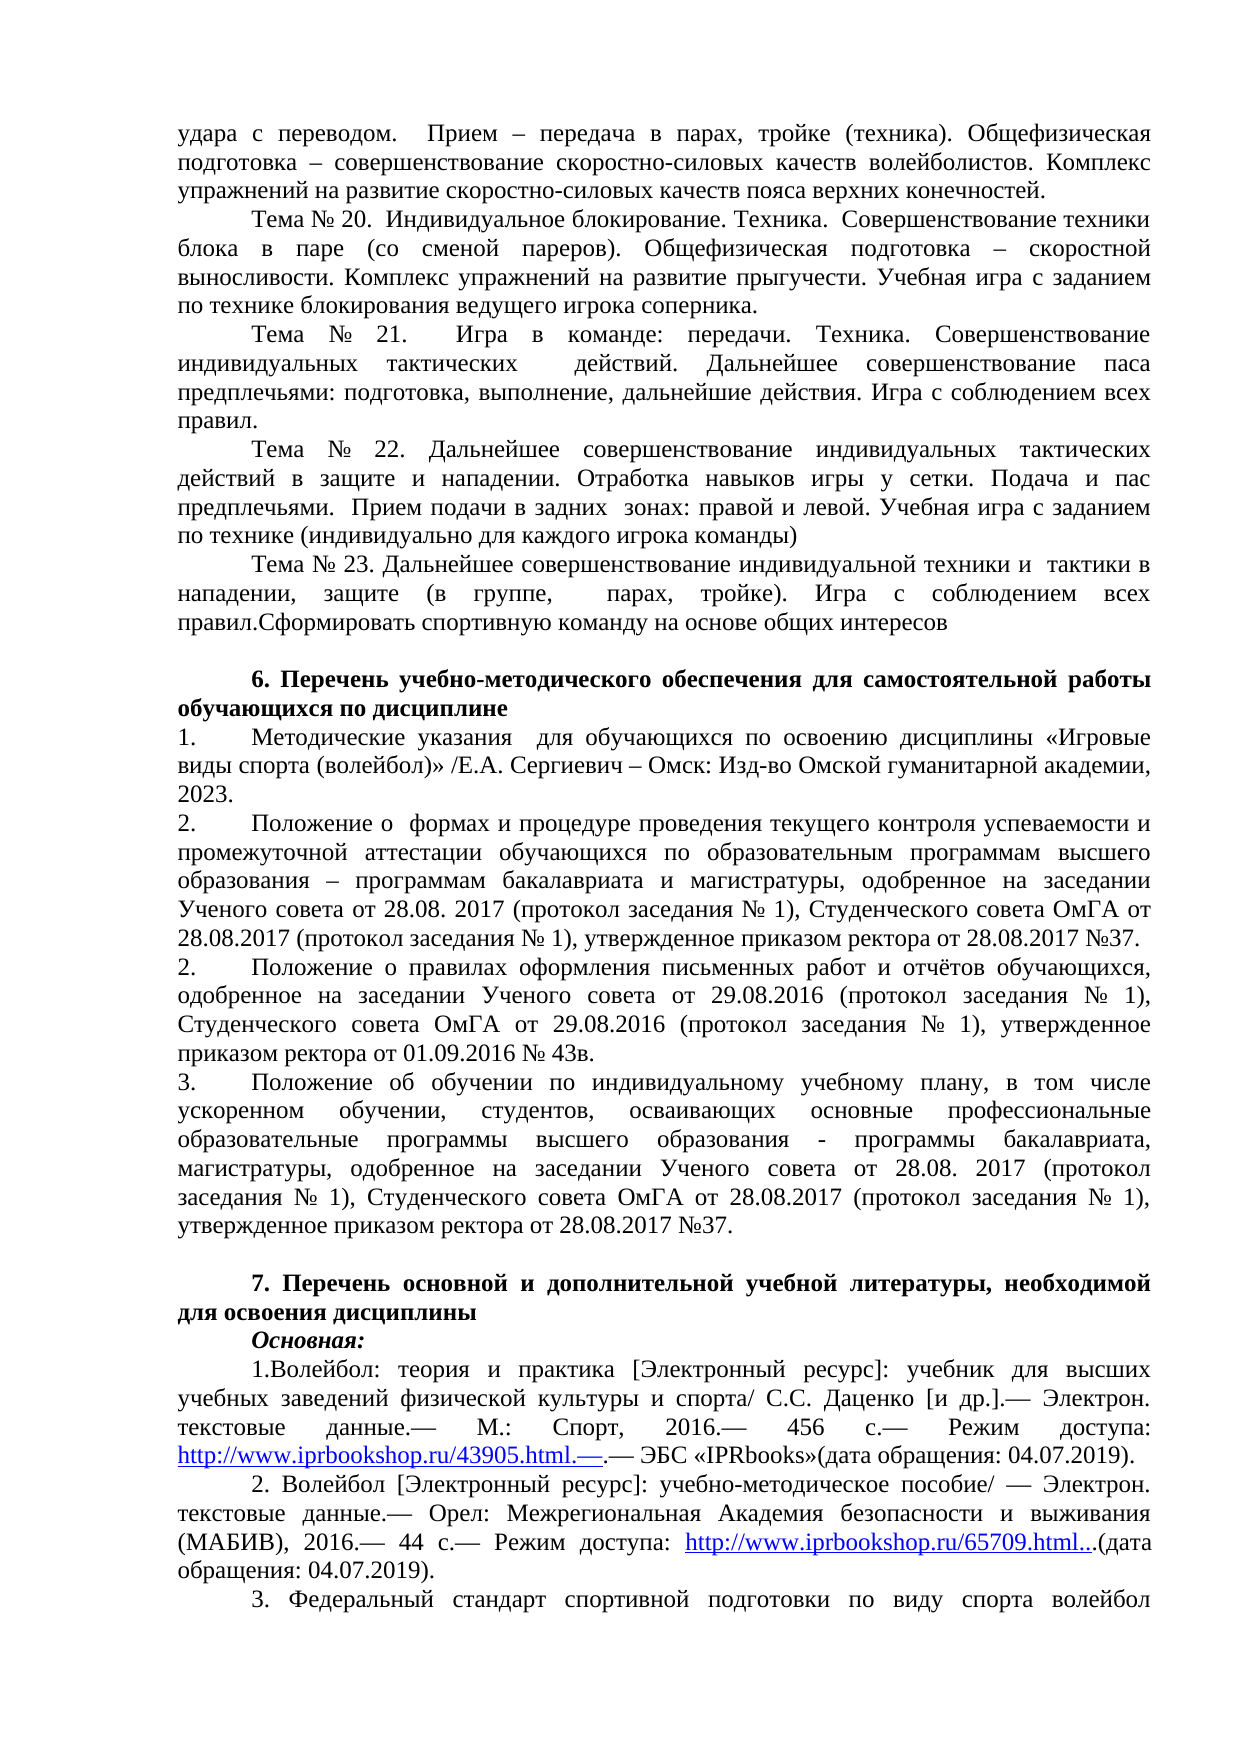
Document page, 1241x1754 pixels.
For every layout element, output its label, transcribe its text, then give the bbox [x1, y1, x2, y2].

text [177, 118, 1152, 204]
text 2. Положение о правилах оформления письменных работ и отчётов обучающихся, одобренное на заседании Ученого совета от 29.08.2016 (протокол заседания № 1), Студенческого совета ОмГА от 29.08.2016 (протокол заседания № 1), утвержденное приказом ректора от 01.09.2016 № 43в. [177, 952, 1152, 1067]
text 6. Перечень учебно-методического обеспечения для самостоятельной работы обучающихся по дисциплине [177, 664, 1152, 722]
text Тема № 20. Индивидуальное блокирование. Техника. Совершенствование техники блока в паре (со сменой пареров). Общефизическая подготовка – скоростной выносливости. Комплекс упражнений на развитие прыгучести. Учебная игра с заданием по технике блокирования ведущего игрока соперника. [177, 204, 1152, 319]
text 3. Положение об обучении по индивидуальному учебному плану, в том числе ускоренном обучении, студентов, осваивающих основные профессиональные образовательные программы высшего образования - программы бакалавриата, магистратуры, одобренное на заседании Ученого совета от 28.08. 2017 (протокол заседания № 1), Студенческого совета ОмГА от 28.08.2017 (протокол заседания № 1), утвержденное приказом ректора от 28.08.2017 №37. [177, 1067, 1152, 1239]
text Основная: [177, 1326, 1152, 1354]
text 7. Перечень основной и дополнительной учебной литературы, необходимой для освоения дисциплины [177, 1268, 1152, 1326]
text 2. Волейбол [Электронный ресурс]: учебно-методическое пособие/ — Электрон. текстовые данные.— Орел: Межрегиональная Академия безопасности и выживания (МАБИВ), 2016.— 44 c.— Режим доступа: http://www.iprbookshop.ru/65709.html...(дата обращения: 04.07.2019). [177, 1469, 1152, 1584]
text Тема № 21. Игра в команде: передачи. Техника. Совершенствование индивидуальных тактических действий. Дальнейшее совершенствование паса предплечьями: подготовка, выполнение, дальнейшие действия. Игра с соблюдением всех правил. [177, 319, 1152, 434]
text 2. Положение о формах и процедуре проведения текущего контроля успеваемости и промежуточной аттестации обучающихся по образовательным программам высшего образования – программам бакалавриата и магистратуры, одобренное на заседании Ученого совета от 28.08. 2017 (протокол заседания № 1), Студенческого совета ОмГА от 28.08.2017 (протокол заседания № 1), утвержденное приказом ректора от 28.08.2017 №37. [177, 808, 1152, 952]
text 1. Методические указания для обучающихся по освоению дисциплины «Игровые виды спорта (волейбол)» /Е.А. Сергиевич – Омск: Изд-во Омской гуманитарной академии, 2023. [177, 722, 1152, 808]
text Тема № 22. Дальнейшее совершенствование индивидуальных тактических действий в защите и нападении. Отработка навыков игры у сетки. Подача и пас предплечьями. Прием подачи в задних зонах: правой и левой. Учебная игра с заданием по технике (индивидуально для каждого игрока команды) [177, 434, 1152, 549]
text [177, 1584, 1152, 1613]
text 1.Волейбол: теория и практика [Электронный ресурс]: учебник для высших учебных заведений физической культуры и спорта/ С.С. Даценко [и др.].— Электрон. текстовые данные.— М.: Спорт, 2016.— 456 c.— Режим доступа: http://www.iprbookshop.ru/43905.html.—.— ЭБС «IPRbooks»(дата обращения: 04.07.2019). [177, 1354, 1152, 1469]
text Тема № 23. Дальнейшее совершенствование индивидуальной техники и тактики в нападении, защите (в группе, парах, тройке). Игра с соблюдением всех правил.Сформировать спортивную команду на основе общих интересов [177, 549, 1152, 636]
